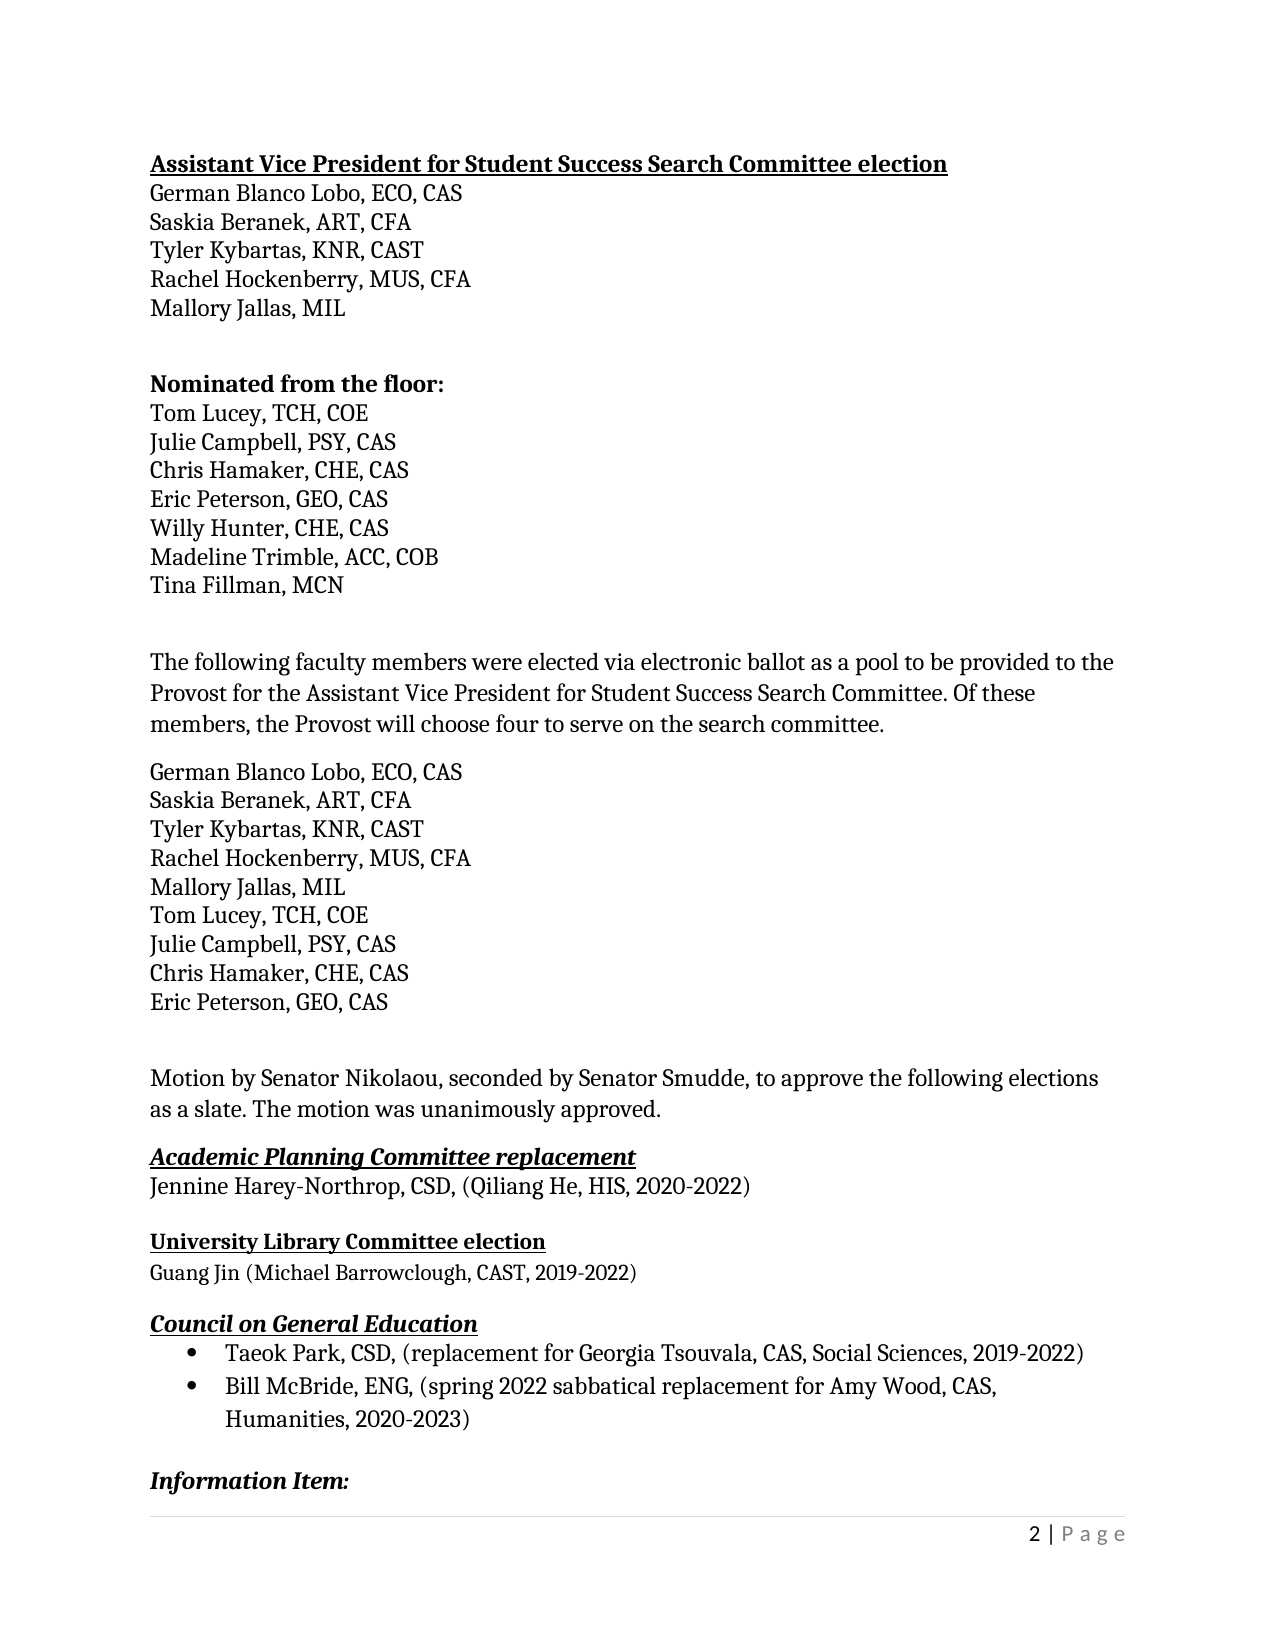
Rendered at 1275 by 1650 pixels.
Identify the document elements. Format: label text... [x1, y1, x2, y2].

text Nominated from the floor: [150, 370, 1125, 399]
text Rachel Hockenberry, MUS, CFA [150, 844, 1125, 873]
text Chris Hamaker, CHE, CAS [150, 959, 1125, 988]
text Saskia Beranek, ART, CFA [150, 207, 1125, 236]
text Rachel Hockenberry, MUS, CFA [150, 265, 1125, 294]
text Madeline Trimble, ACC, COB [150, 543, 1125, 571]
text Motion by Senator Nikolaou, seconded by Senator Smudde, to approve the following elections as a slate. The motion was unanimously approved. [150, 1064, 1125, 1124]
text Tyler Kybartas, KNR, CAST [150, 815, 1125, 844]
text Academic Planning Committee replacement [150, 1143, 1125, 1172]
text Chris Hamaker, CHE, CAS [150, 456, 1125, 485]
text Tom Lucey, TCH, COE [150, 399, 1125, 428]
text Julie Campbell, PSY, CAS [150, 930, 1125, 959]
text Information Item: [150, 1467, 1125, 1496]
text Tom Lucey, TCH, COE [150, 901, 1125, 930]
text Tina Fillman, MCN [150, 571, 1125, 600]
text Jennine Harey-Northrop, CSD, (Qiliang He, HIS, 2020-2022) [150, 1172, 1125, 1200]
text Mallory Jallas, MIL [150, 294, 1125, 322]
text Eric Peterson, GEO, CAS [150, 485, 1125, 514]
text Tyler Kybartas, KNR, CAST [150, 236, 1125, 265]
text The following faculty members were elected via electronic ballot as a pool to be provided to the Provost for the Assistant Vice President for Student Success Search Committee. Of these members, the Provost will choose four to serve on the search committee. [150, 648, 1125, 739]
text Willy Hunter, CHE, CAS [150, 514, 1125, 543]
list Bill McBride, ENG, (spring 2022 sabbatical replacement for Amy Wood, CAS, Humanities, 2020-2023) [187, 1372, 1125, 1434]
text Mallory Jallas, MIL [150, 873, 1125, 901]
text German Blanco Lobo, ECO, CAS [150, 179, 1125, 207]
text German Blanco Lobo, ECO, CAS [150, 758, 1125, 786]
text Saskia Beranek, ART, CFA [150, 786, 1125, 815]
text Eric Peterson, GEO, CAS [150, 988, 1125, 1016]
text Julie Campbell, PSY, CAS [150, 428, 1125, 456]
text University Library Committee election Guang Jin (Michael Barrowclough, CAST, 2019-2022) [150, 1229, 1125, 1286]
list Taeok Park, CSD, (replacement for Georgia Tsouvala, CAS, Social Sciences, 2019-2022) [187, 1339, 1125, 1368]
text Council on General Education [150, 1310, 1125, 1339]
text Assistant Vice President for Student Success Search Committee election [150, 150, 1125, 179]
